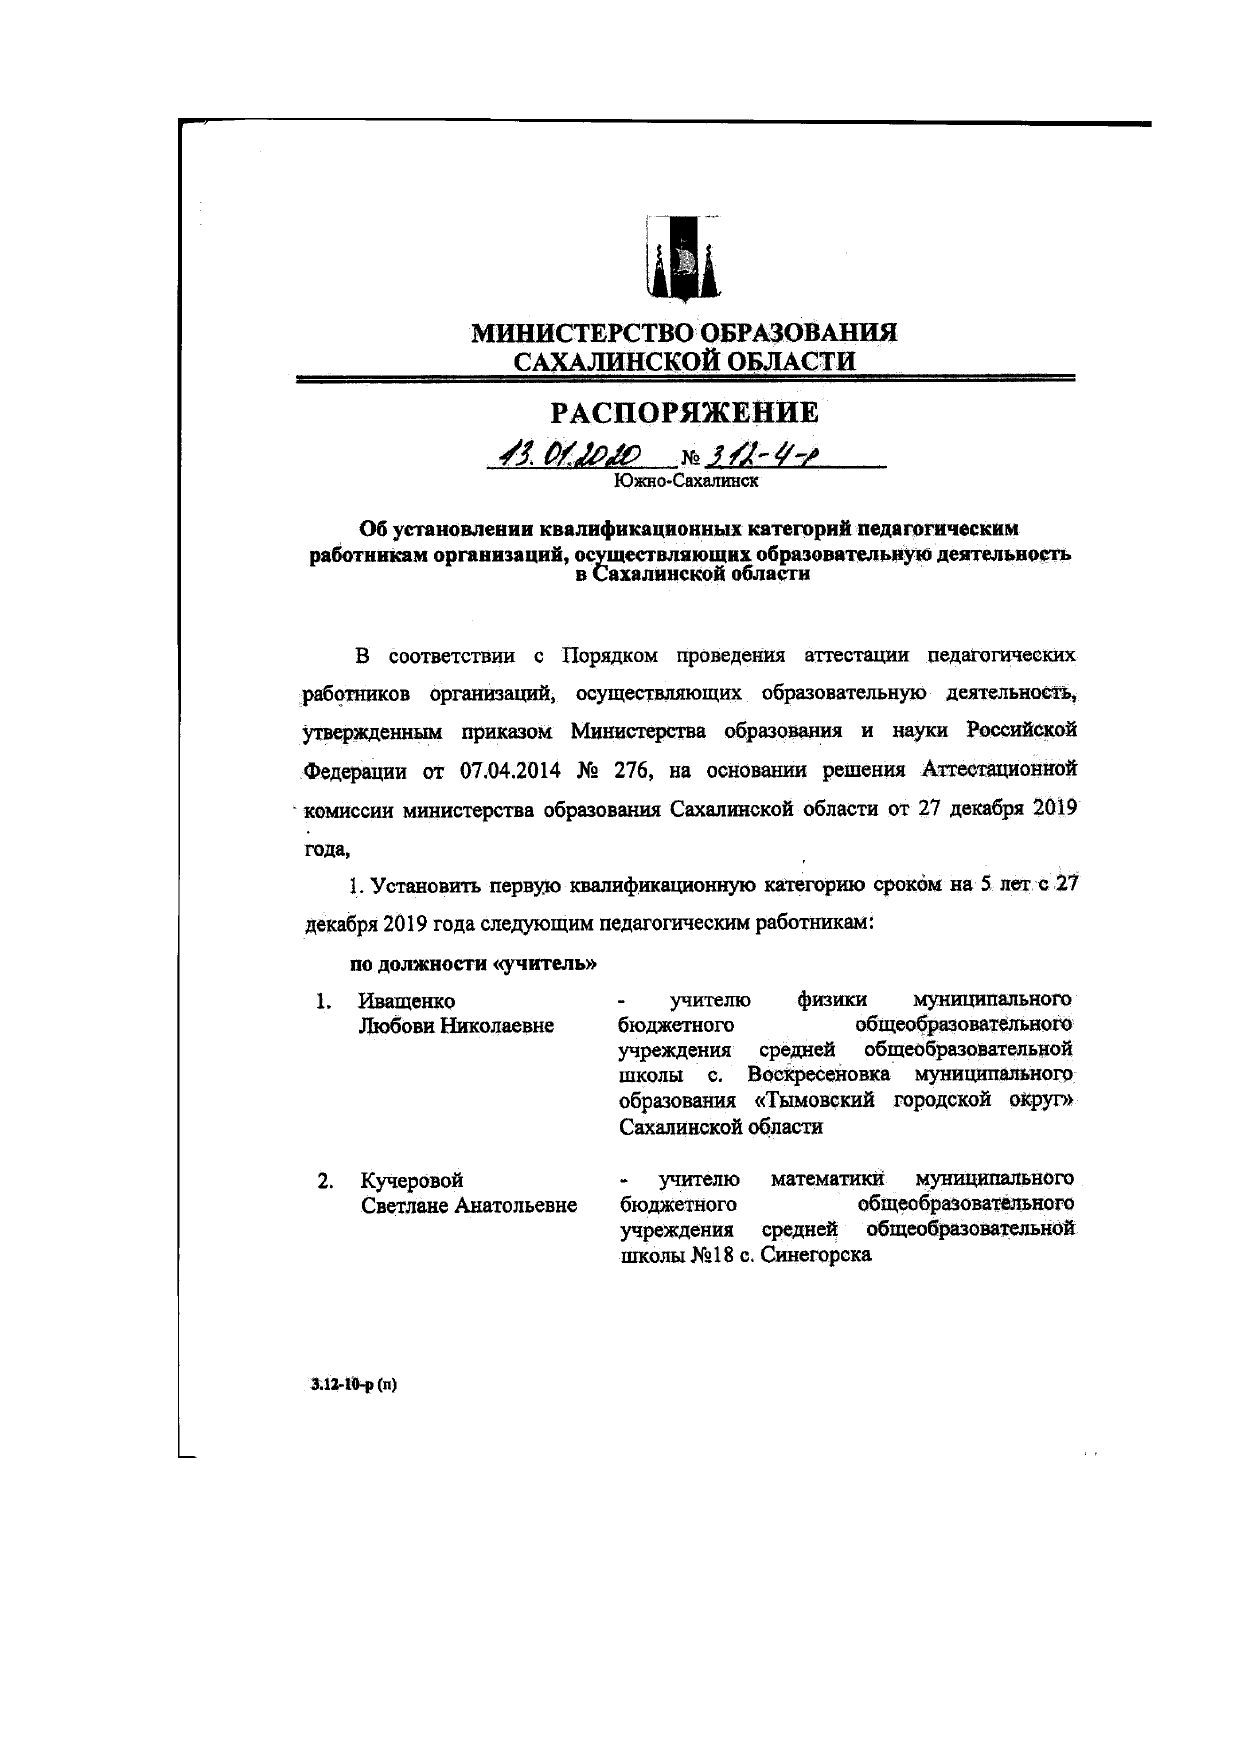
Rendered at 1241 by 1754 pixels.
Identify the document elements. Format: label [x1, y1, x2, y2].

picture [177, 118, 1152, 1458]
